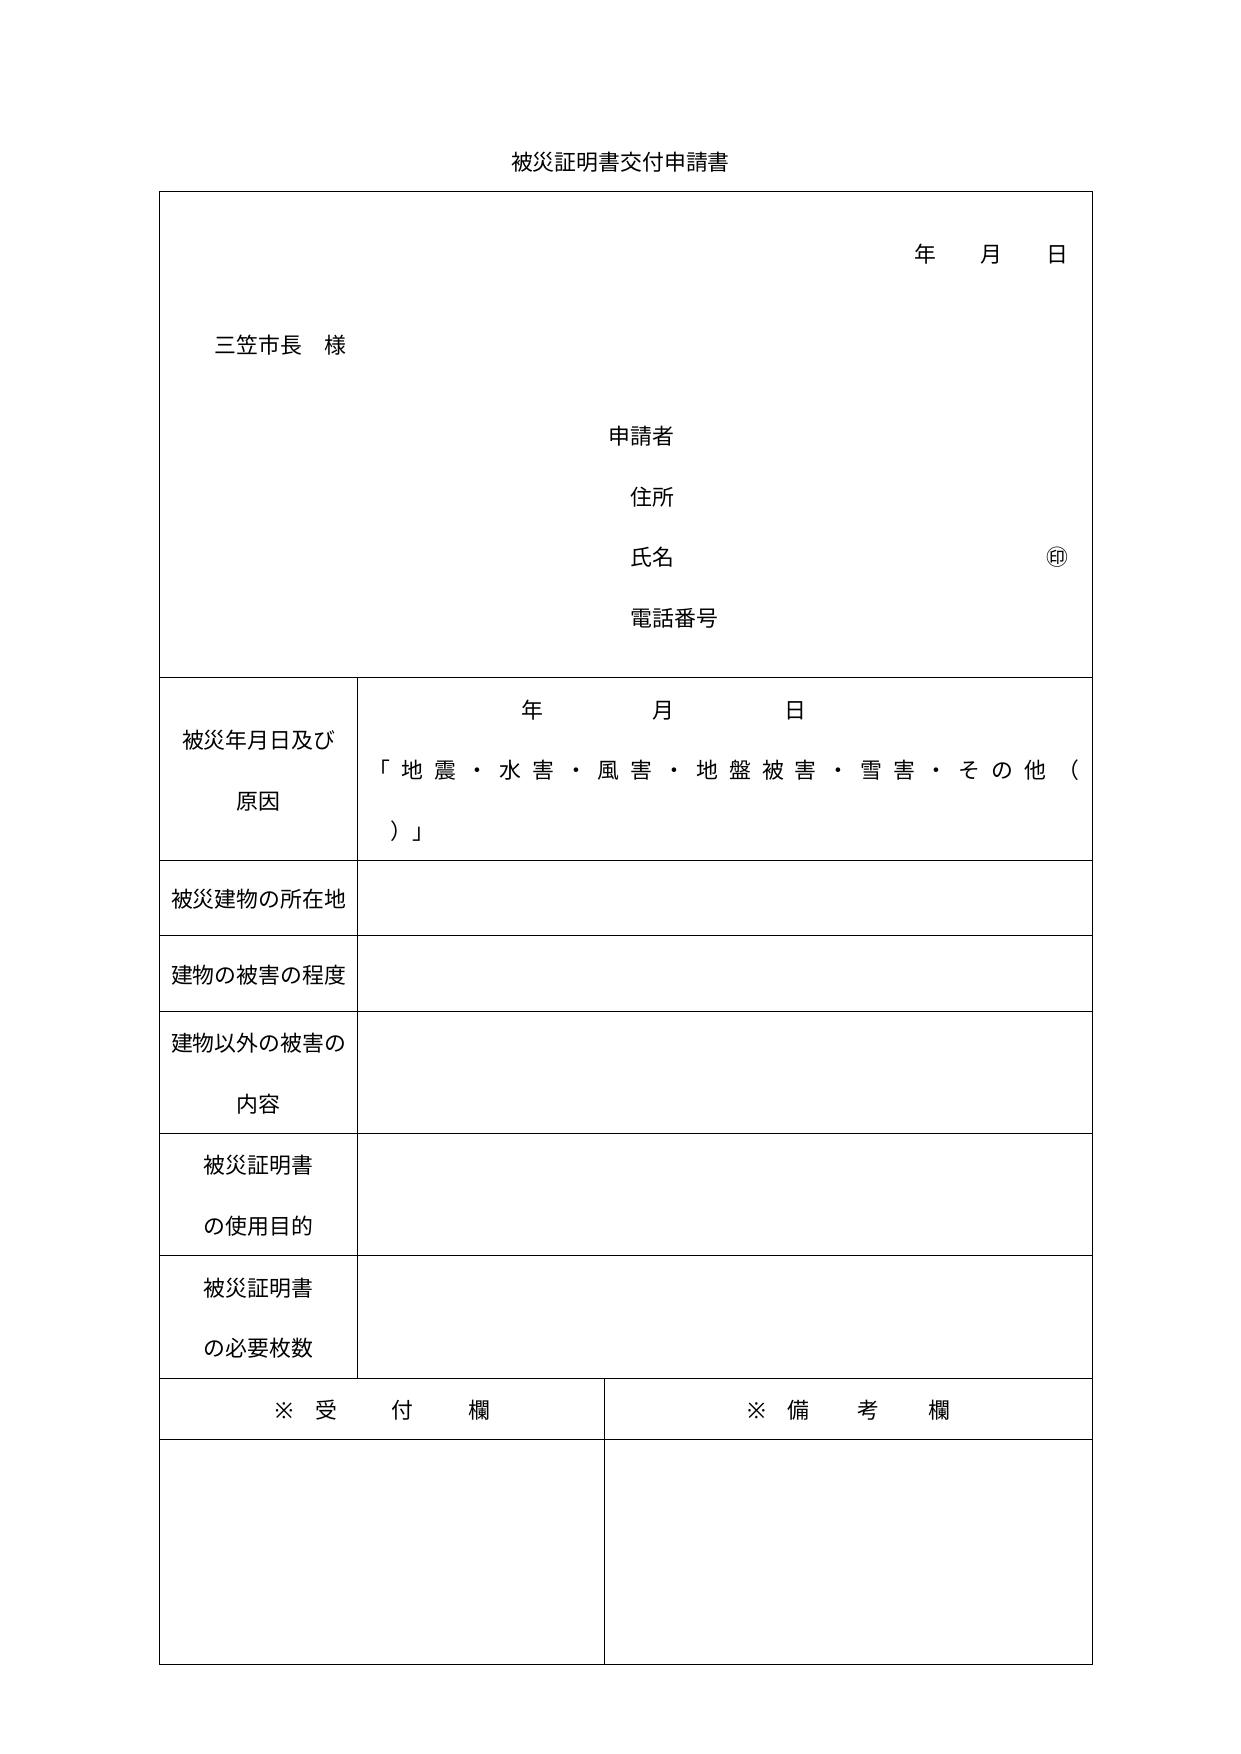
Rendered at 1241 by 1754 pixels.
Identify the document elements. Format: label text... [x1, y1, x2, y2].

table_cell ※ 備考欄 [605, 1379, 1092, 1439]
table_cell 被災建物の所在地 [160, 861, 357, 935]
table_cell 建物以外の被害の内容 [160, 1012, 357, 1133]
table_cell [358, 1012, 1092, 1133]
table_cell 被災証明書 の必要枚数 [160, 1256, 357, 1377]
table_header 年 月 日 三笠市長 様 申請者 住所 氏名 ㊞ 電話番号 [160, 192, 1092, 677]
table_cell [160, 1440, 604, 1664]
table_cell [358, 936, 1092, 1011]
table_cell ※ 受付欄 [160, 1379, 604, 1439]
table_cell [358, 1256, 1092, 1377]
table_cell 被災年月日及び 原因 [160, 678, 357, 860]
table_cell [358, 861, 1092, 935]
table_cell [605, 1440, 1092, 1664]
text 被災証明書交付申請書 [148, 131, 1092, 191]
table_cell 建物の被害の程度 [160, 936, 357, 1011]
table_cell 被災証明書 の使用目的 [160, 1134, 357, 1255]
table_cell 年 月 日 「地震・水害・風害・地盤被害・雪害・その他（ ）」 [358, 678, 1092, 860]
table_cell [358, 1134, 1092, 1255]
